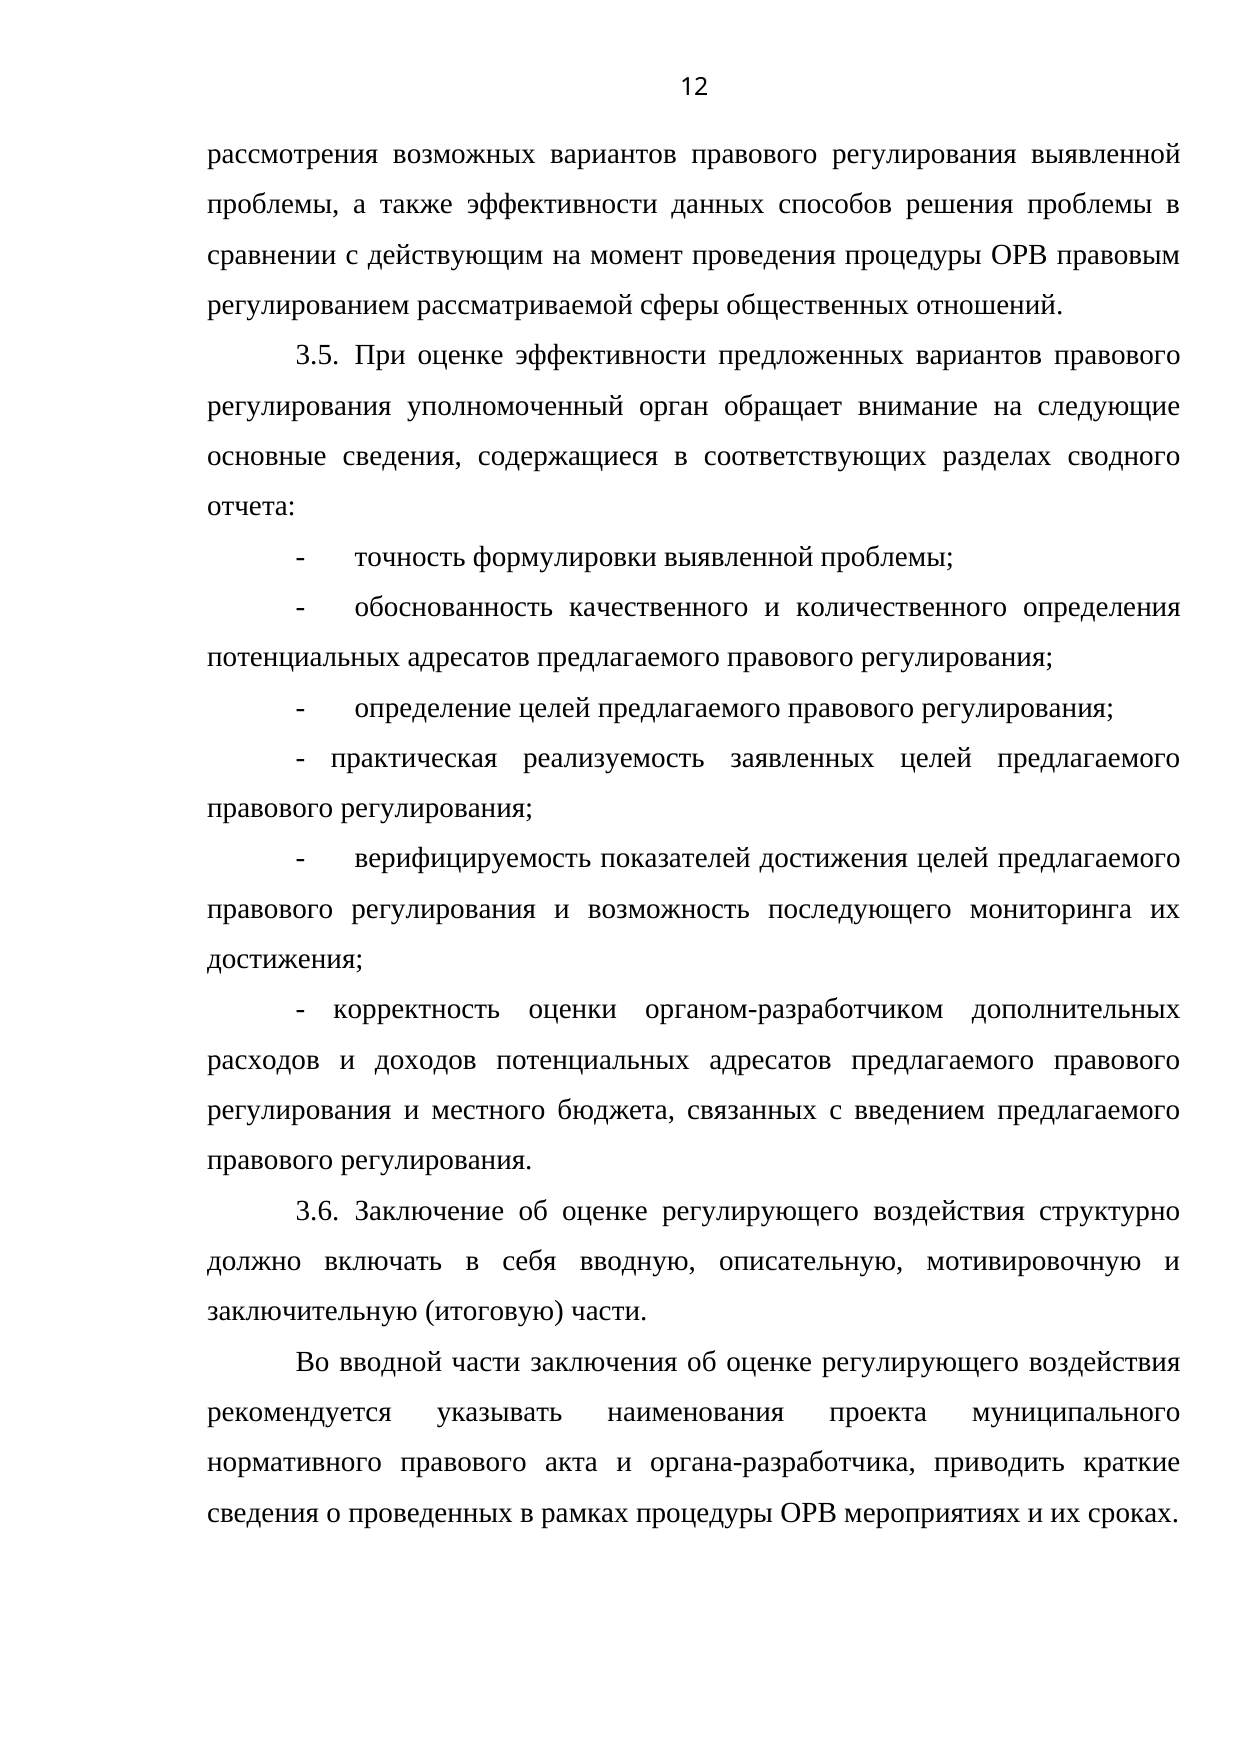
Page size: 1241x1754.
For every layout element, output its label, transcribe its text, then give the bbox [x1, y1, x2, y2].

text - определение целей предлагаемого правового регулирования; [207, 690, 1181, 723]
text - точность формулировки выявленной проблемы; [207, 539, 1181, 572]
text - обоснованность качественного и количественного определения потенциальных адресатов предлагаемого правового регулирования; [207, 589, 1181, 673]
text 3.5. При оценке эффективности предложенных вариантов правового регулирования уполномоченный орган обращает внимание на следующие основные сведения, содержащиеся в соответствующих разделах сводного отчета: [207, 337, 1181, 522]
text - практическая реализуемость заявленных целей предлагаемого правового регулирования; [207, 740, 1181, 824]
text Во вводной части заключения об оценке регулирующего воздействия рекомендуется указывать наименования проекта муниципального нормативного правового акта и органа-разработчика, приводить краткие сведения о проведенных в рамках процедуры ОРВ мероприятиях и их сроках. [207, 1344, 1181, 1528]
text - верифицируемость показателей достижения целей предлагаемого правового регулирования и возможность последующего мониторинга их достижения; [207, 841, 1181, 975]
text - корректность оценки органом-разработчиком дополнительных расходов и доходов потенциальных адресатов предлагаемого правового регулирования и местного бюджета, связанных с введением предлагаемого правового регулирования. [207, 992, 1181, 1176]
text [207, 136, 1181, 321]
text 3.6. Заключение об оценке регулирующего воздействия структурно должно включать в себя вводную, описательную, мотивировочную и заключительную (итоговую) части. [207, 1193, 1181, 1327]
